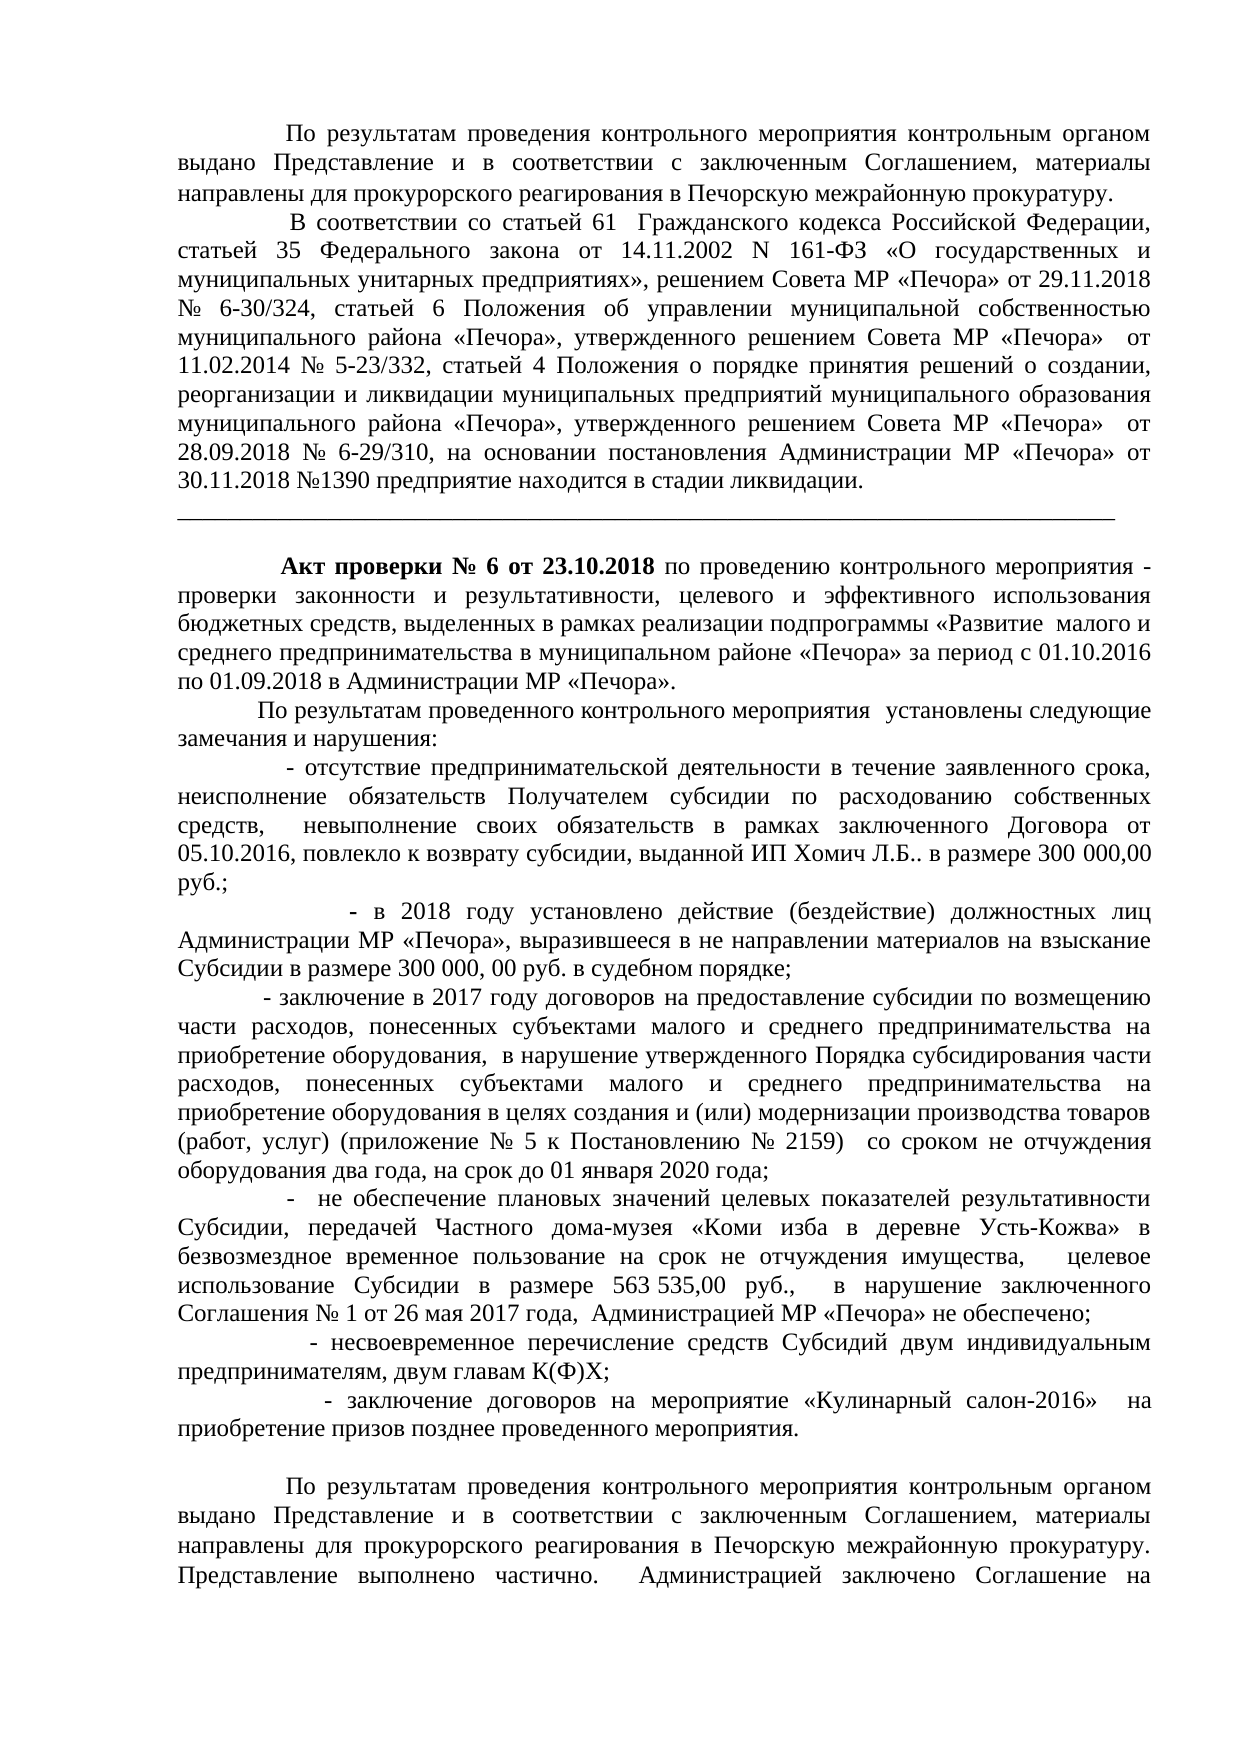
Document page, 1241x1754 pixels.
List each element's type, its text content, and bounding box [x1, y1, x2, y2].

text - отсутствие предпринимательской деятельности в течение заявленного срока, неисполнение обязательств Получателем субсидии по расходованию собственных средств, невыполнение своих обязательств в рамках заключенного Договора от 05.10.2016, повлекло к возврату субсидии, выданной ИП Хомич Л.Б.. в размере 300 000,00 руб.; [177, 752, 1152, 896]
text По результатам проведенного контрольного мероприятия установлены следующие замечания и нарушения: [177, 695, 1152, 752]
text По результатам проведения контрольного мероприятия контрольным органом выдано Представление и в соответствии с заключенным Соглашением, материалы направлены для прокурорского реагирования в Печорскую межрайонную прокуратуру. [177, 118, 1152, 207]
text - заключение в 2017 году договоров на предоставление субсидии по возмещению части расходов, понесенных субъектами малого и среднего предпринимательства на приобретение оборудования, в нарушение утвержденного Порядка субсидирования части расходов, понесенных субъектами малого и среднего предпринимательства на приобретение оборудования в целях создания и (или) модернизации производства товаров (работ, услуг) (приложение № 5 к Постановлению № 2159) со сроком не отчуждения оборудования два года, на срок до 01 января 2020 года; [177, 982, 1152, 1183]
text - несвоевременное перечисление средств Субсидий двум индивидуальным предпринимателям, двум главам К(Ф)Х; [177, 1327, 1152, 1385]
text ___________________________________________________________________________ [177, 494, 1152, 523]
text - не обеспечение плановых значений целевых показателей результативности Субсидии, передачей Частного дома-музея «Коми изба в деревне Усть-Кожва» в безвозмездное временное пользование на срок не отчуждения имущества, целевое использование Субсидии в размере 563 535,00 руб., в нарушение заключенного Соглашения № 1 от 26 мая 2017 года, Администрацией МР «Печора» не обеспечено; [177, 1183, 1152, 1327]
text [177, 1471, 1152, 1588]
text В соответствии со статьей 61 Гражданского кодекса Российской Федерации, статьей 35 Федерального закона от 14.11.2002 N 161-ФЗ «О государственных и муниципальных унитарных предприятиях», решением Совета МР «Печора» от 29.11.2018 № 6-30/324, статьей 6 Положения об управлении муниципальной собственностью муниципального района «Печора», утвержденного решением Совета МР «Печора» от 11.02.2014 № 5-23/332, статьей 4 Положения о порядке принятия решений о создании, реорганизации и ликвидации муниципальных предприятий муниципального образования муниципального района «Печора», утвержденного решением Совета МР «Печора» от 28.09.2018 № 6-29/310, на основании постановления Администрации МР «Печора» от 30.11.2018 №1390 предприятие находится в стадии ликвидации. [177, 207, 1152, 494]
text Акт проверки № 6 от 23.10.2018 по проведению контрольного мероприятия - проверки законности и результативности, целевого и эффективного использования бюджетных средств, выделенных в рамках реализации подпрограммы «Развитие малого и среднего предпринимательства в муниципальном районе «Печора» за период с 01.10.2016 по 01.09.2018 в Администрации МР «Печора». [177, 551, 1152, 695]
text - в 2018 году установлено действие (бездействие) должностных лиц Администрации МР «Печора», выразившееся в не направлении материалов на взыскание Субсидии в размере 300 000, 00 руб. в судебном порядке; [177, 896, 1152, 982]
text - заключение договоров на мероприятие «Кулинарный салон-2016» на приобретение призов позднее проведенного мероприятия. [177, 1385, 1152, 1442]
